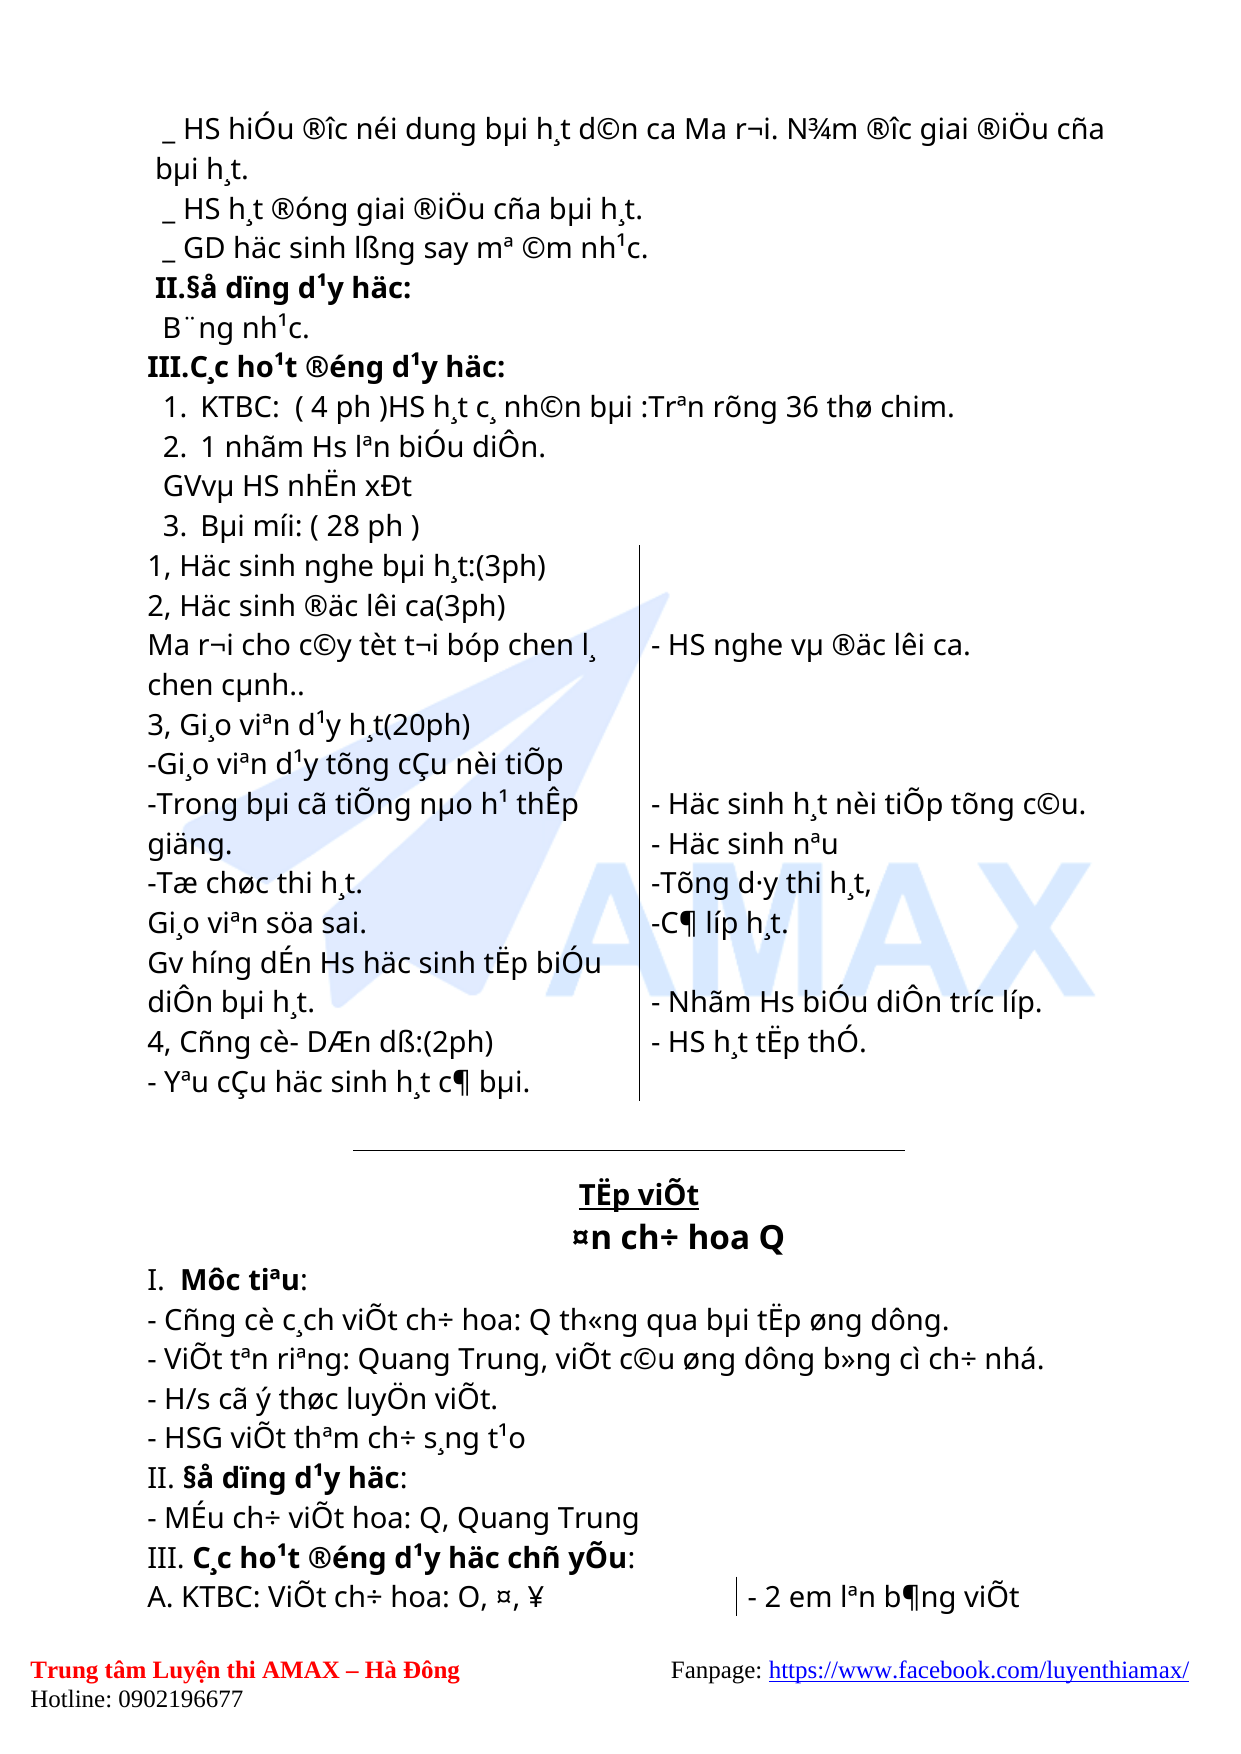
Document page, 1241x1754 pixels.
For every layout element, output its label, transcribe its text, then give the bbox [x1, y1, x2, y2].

text _ HS h¸t ®óng giai ®iÖu cña bµi h¸t. [155, 188, 1131, 228]
text _ GD häc sinh lßng say mª ©m nh¹c. [155, 228, 1131, 267]
text _ HS hiÓu ®­îc néi dung bµi h¸t d©n ca M­a r¬i. N¾m ®­îc giai ®iÖu cña bµi h¸t. [155, 108, 1131, 188]
text III. C¸c ho¹t ®éng d¹y häc chñ yÕu: [147, 1537, 1131, 1577]
text B¨ng nh¹c. [155, 307, 1131, 347]
text - HSG viÕt thªm ch÷ s¸ng t¹o [147, 1418, 1131, 1457]
list KTBC: ( 4 ph )HS h¸t c¸ nh©n bµi :Trªn rõng 36 thø chim. [163, 386, 1131, 426]
text II.§å dïng d¹y häc: [155, 267, 1131, 307]
text III.C¸c ho¹t ®éng d¹y häc: [147, 347, 1131, 386]
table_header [136, 1577, 736, 1616]
text TËp viÕt [147, 1174, 1131, 1214]
text - MÉu ch÷ viÕt hoa: Q, Quang Trung [147, 1497, 1131, 1537]
text II. §å dïng d¹y häc: [147, 1457, 1131, 1497]
list 1 nhãm Hs lªn biÓu diÔn. [163, 426, 1131, 466]
text - H/s cã ý thøc luyÖn viÕt. [147, 1378, 1131, 1418]
table_header 1, Häc sinh nghe bµi h¸t:(3ph) 2, Häc sinh ®äc lêi ca(3ph) M­a r¬i cho c©y tèt t­¬i bóp chen l¸ chen cµnh.. 3, Gi¸o viªn d¹y h¸t(20ph) -Gi¸o viªn d¹y tõng cÇu nèi tiÕp -Trong bµi cã tiÕng nµo h¹ thÊp giäng. -Tæ chøc thi h¸t. Gi¸o viªn söa sai. Gv h­íng dÉn Hs häc sinh tËp biÓu diÔn bµi h¸t. 4, Cñng cè- DÆn dß:(2ph) - Yªu cÇu häc sinh h¸t c¶ bµi. [136, 545, 639, 1101]
list Bµi míi: ( 28 ph ) [163, 505, 1131, 545]
text ¤n ch÷ hoa Q [297, 1214, 1131, 1259]
text I. Môc tiªu: [147, 1259, 1131, 1299]
text GVvµ HS nhËn xÐt [163, 466, 1131, 505]
text - Cñng cè c¸ch viÕt ch÷ hoa: Q th«ng qua bµi tËp øng dông. [147, 1299, 1131, 1338]
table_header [737, 1577, 1142, 1616]
text - ViÕt tªn riªng: Quang Trung, viÕt c©u øng dông b»ng cì ch÷ nhá. [147, 1338, 1131, 1378]
table_header - HS nghe vµ ®äc lêi ca. - Häc sinh h¸t nèi tiÕp tõng c©u. - Häc sinh nªu -Tõng d·y thi h¸t, -C¶ líp h¸t. - Nhãm Hs biÓu diÔn tr­íc líp. - HS h¸t tËp thÓ. [640, 545, 1142, 1101]
